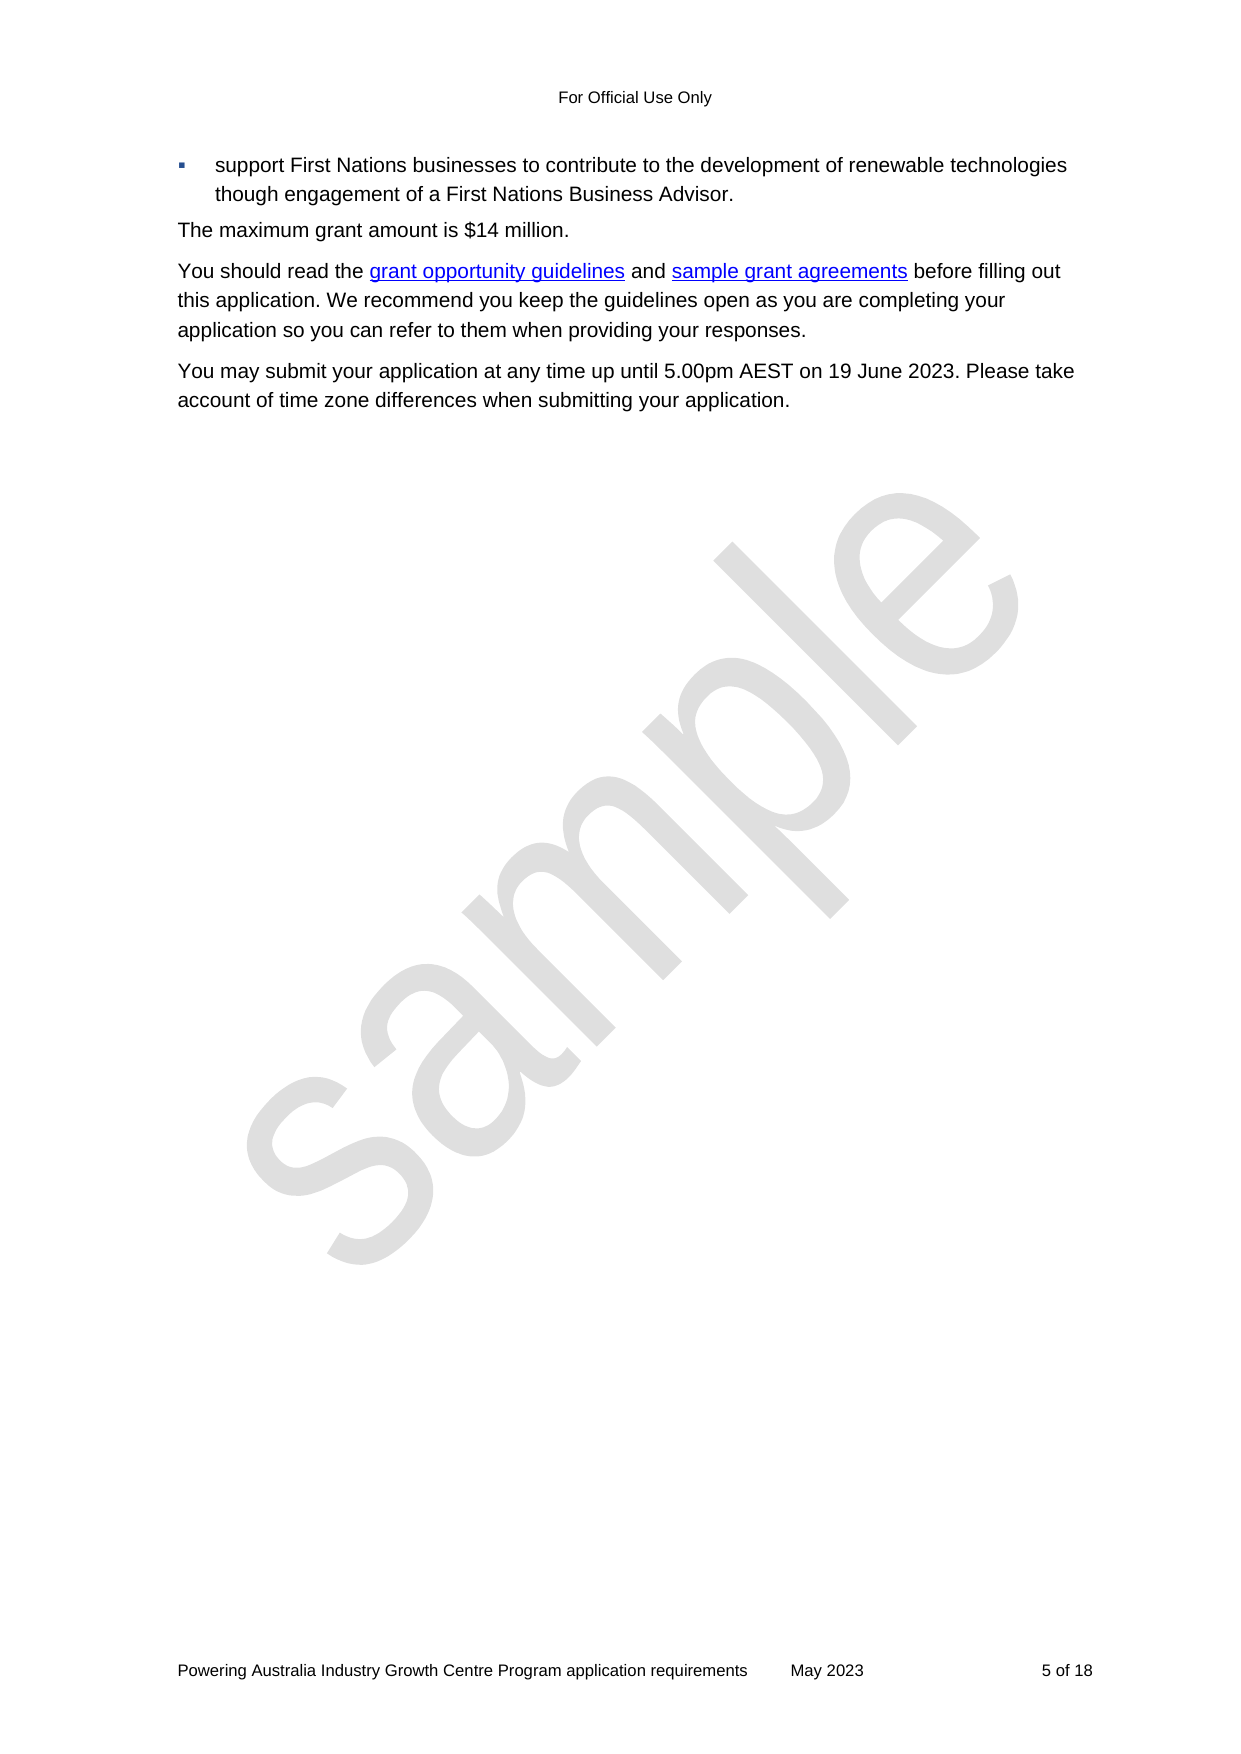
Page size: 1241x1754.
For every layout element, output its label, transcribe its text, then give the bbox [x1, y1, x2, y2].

text The maximum grant amount is $14 million. [177, 212, 1092, 241]
text You may submit your application at any time up until 5.00pm AEST on 19 June 2023. Please take account of time zone differences when submitting your application. [177, 354, 1092, 412]
text You should read the grant opportunity guidelines and sample grant agreements before filling out this application. We recommend you keep the guidelines open as you are completing your application so you can refer to them when providing your responses. [177, 254, 1092, 341]
list support First Nations businesses to contribute to the development of renewable technologies though engagement of a First Nations Business Advisor. [177, 148, 1092, 206]
